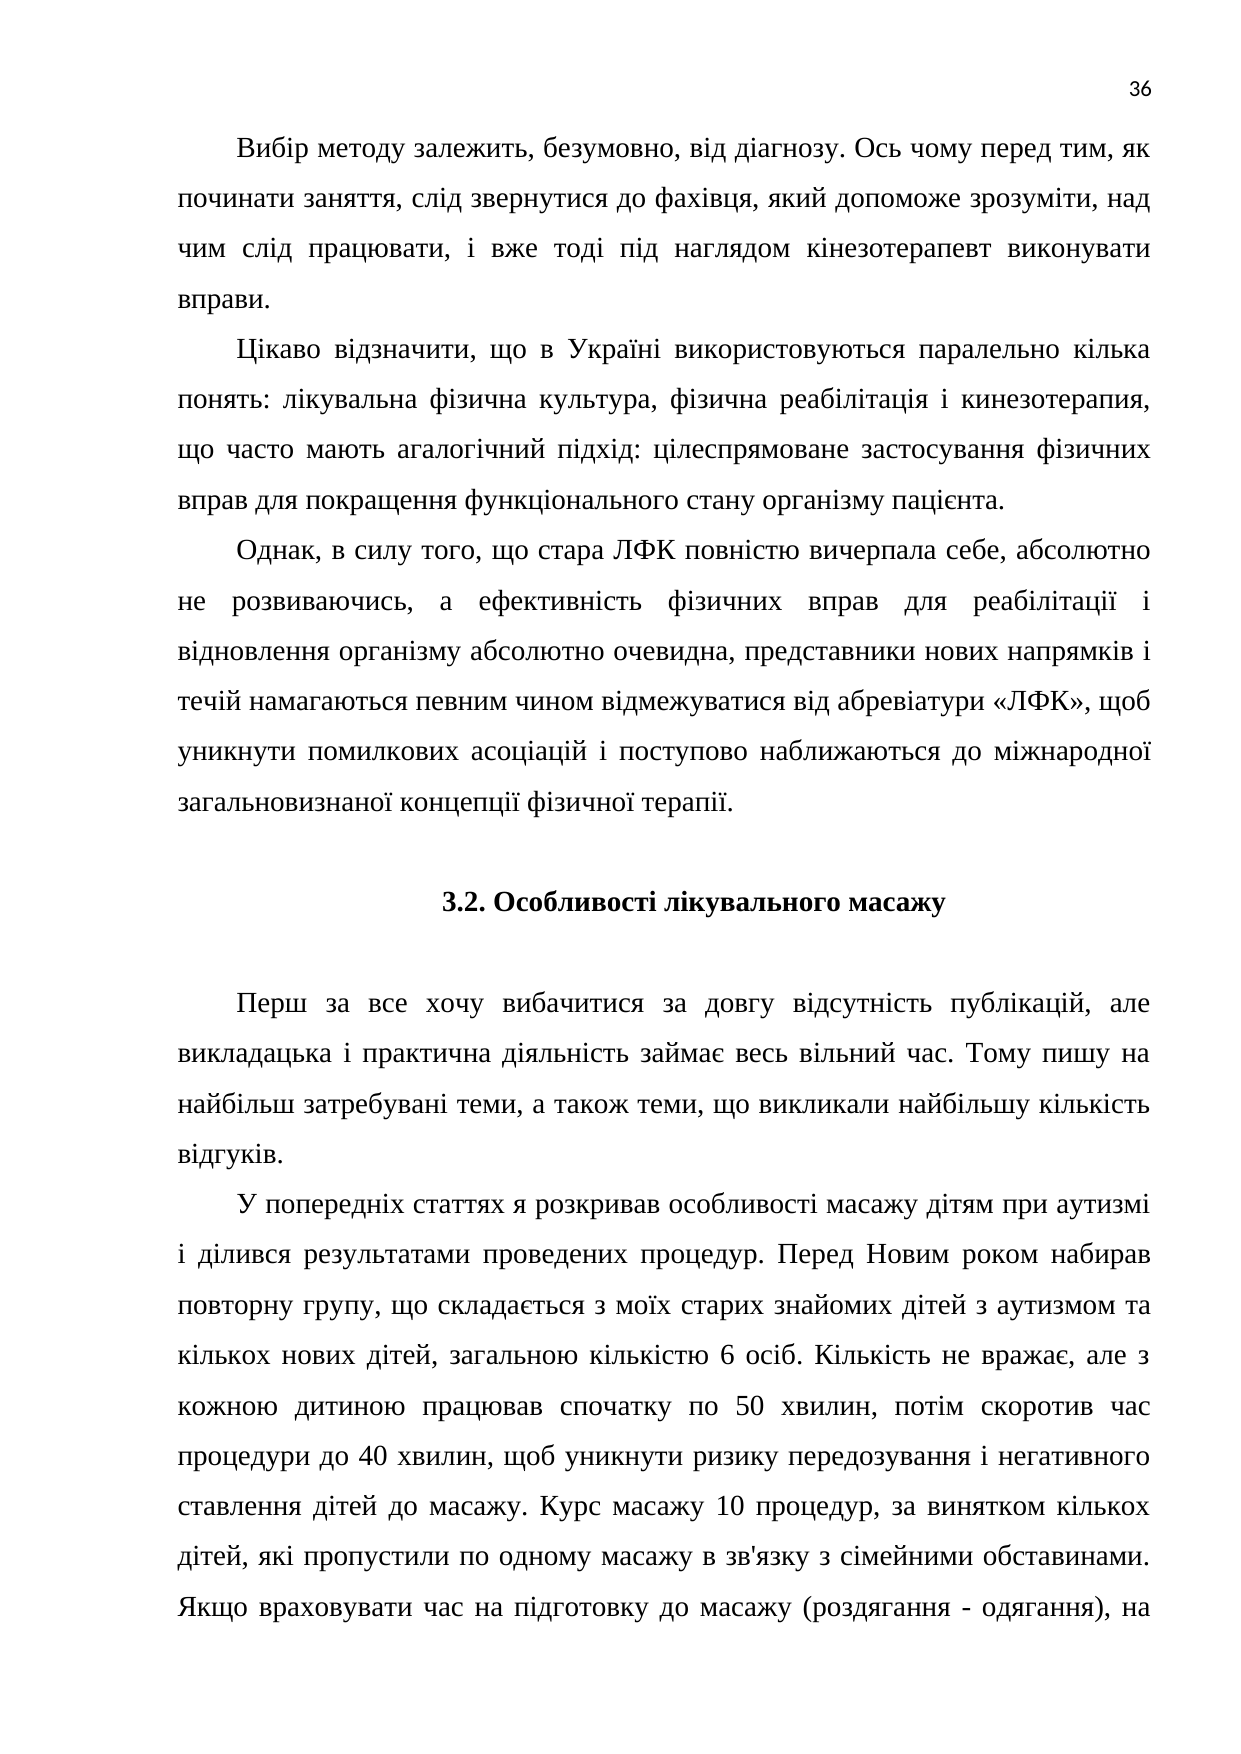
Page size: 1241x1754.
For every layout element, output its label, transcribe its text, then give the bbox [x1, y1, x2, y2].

text Цікаво відзначити, що в Україні використовуються паралельно кілька понять: лікувальна фізична культура, фізична реабілітація і кинезотерапия, що часто мають агалогічний підхід: цілеспрямоване застосування фізичних вправ для покращення функціонального стану організму пацієнта. [177, 331, 1152, 516]
text Однак, в силу того, що стара ЛФК повністю вичерпала себе, абсолютно не розвиваючись, а ефективність фізичних вправ для реабілітації і відновлення організму абсолютно очевидна, представники нових напрямків і течій намагаються певним чином відмежуватися від абревіатури «ЛФК», щоб уникнути помилкових асоціацій і поступово наближаються до міжнародної загальновизнаної концепції фізичної терапії. [177, 532, 1152, 817]
text 3.2. Особливості лікувального масажу [177, 884, 1152, 918]
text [177, 1186, 1152, 1622]
text Вибір методу залежить, безумовно, від діагнозу. Ось чому перед тим, як починати заняття, слід звернутися до фахівця, який допоможе зрозуміти, над чим слід працювати, і вже тоді під наглядом кінезотерапевт виконувати вправи. [177, 130, 1152, 314]
text Перш за все хочу вибачитися за довгу відсутність публікацій, але викладацька і практична діяльність займає весь вільний час. Тому пишу на найбільш затребувані теми, а також теми, що викликали найбільшу кількість відгуків. [177, 985, 1152, 1169]
